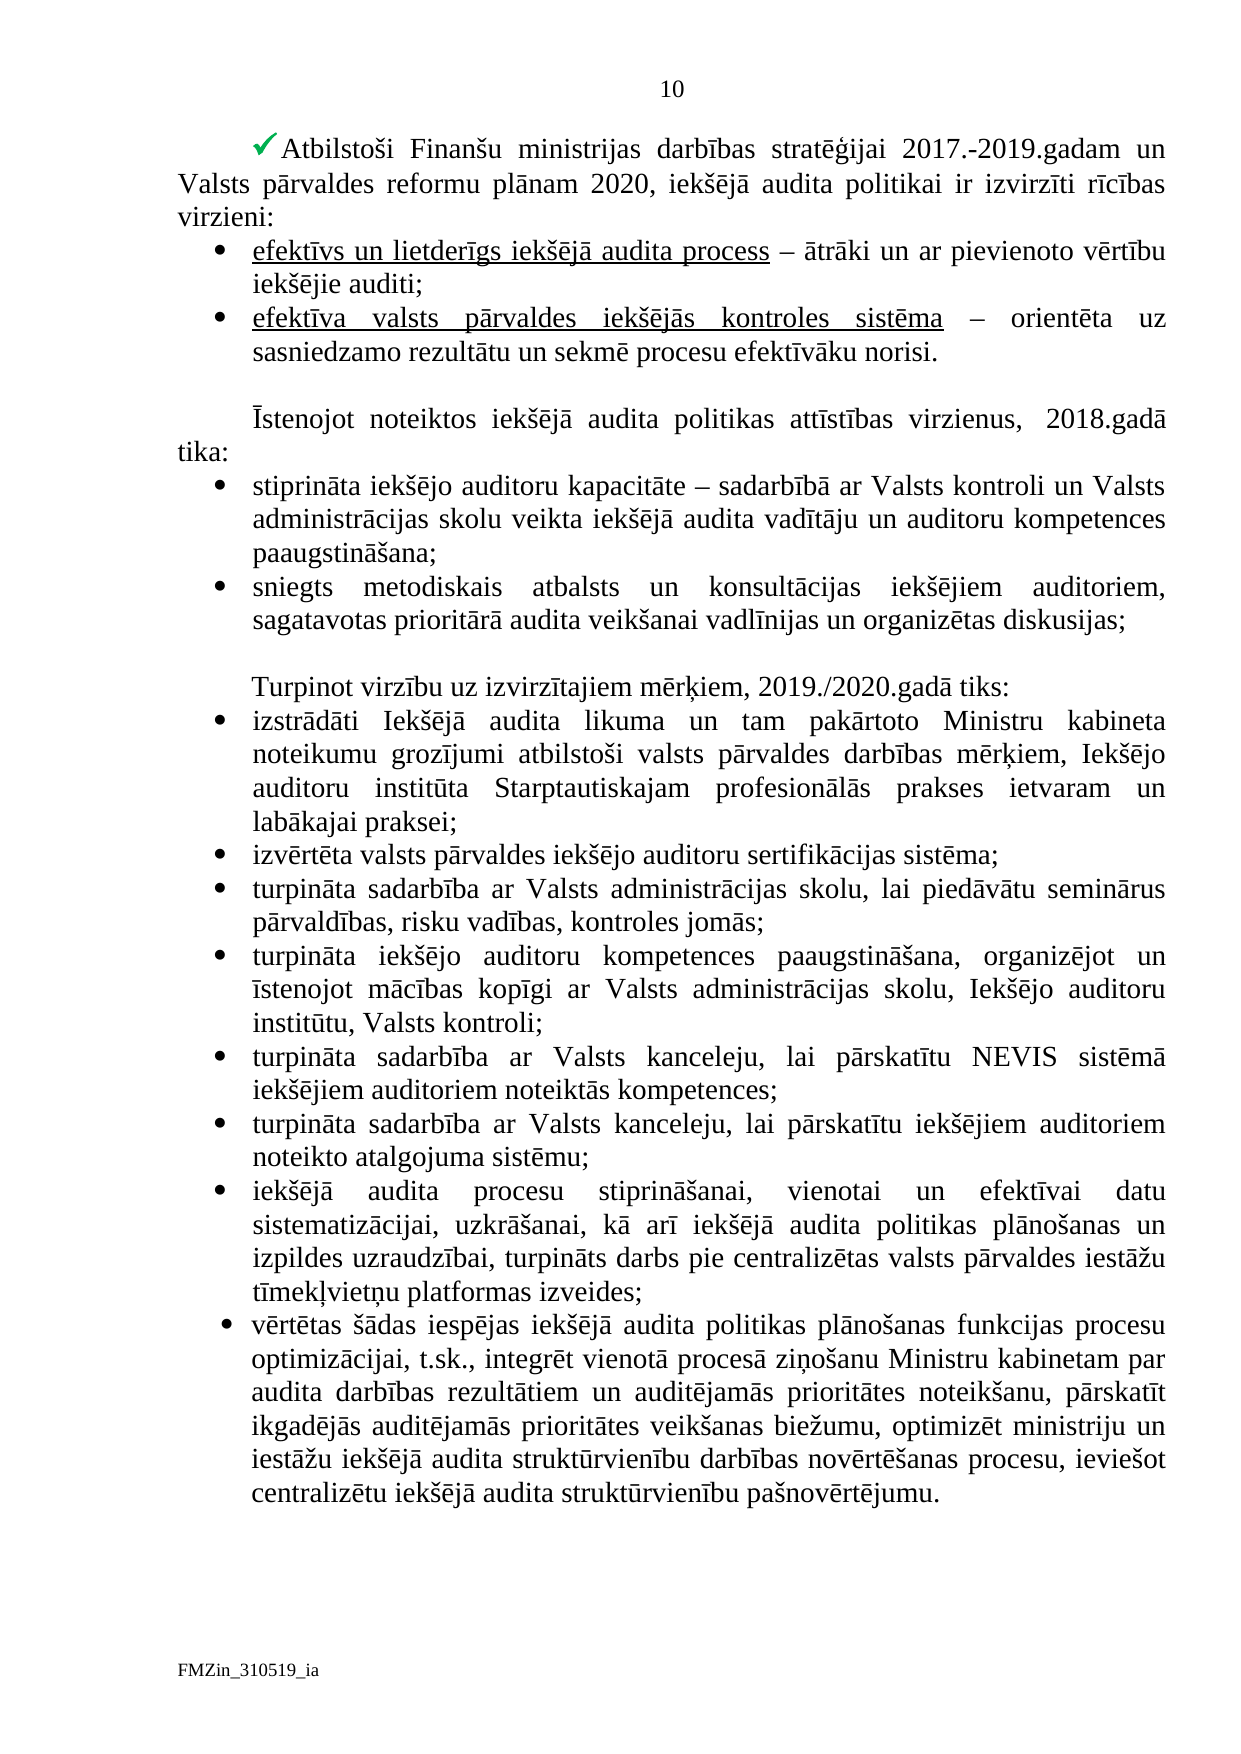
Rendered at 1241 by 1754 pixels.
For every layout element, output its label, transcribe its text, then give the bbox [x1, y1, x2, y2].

list efektīva valsts pārvaldes iekšējās kontroles sistēma – orientēta uz sasniedzamo rezultātu un sekmē procesu efektīvāku norisi. [215, 300, 1167, 367]
list iekšējā audita procesu stiprināšanai, vienotai un efektīvai datu sistematizācijai, uzkrāšanai, kā arī iekšējā audita politikas plānošanas un izpildes uzraudzībai, turpināts darbs pie centralizētas valsts pārvaldes iestāžu tīmekļvietņu platformas izveides; [215, 1173, 1167, 1307]
list efektīvs un lietderīgs iekšējā audita process – ātrāki un ar pievienoto vērtību iekšējie auditi; [215, 233, 1167, 300]
list izstrādāti Iekšējā audita likuma un tam pakārtoto Ministru kabineta noteikumu grozījumi atbilstoši valsts pārvaldes darbības mērķiem, Iekšējo auditoru institūta Starptautiskajam profesionālās prakses ietvaram un labākajai praksei; [215, 703, 1167, 837]
list Turpinot virzību uz izvirzītajiem mērķiem, 2019./2020.gadā tiks: [251, 669, 1167, 703]
list stiprināta iekšējo auditoru kapacitāte – sadarbībā ar Valsts kontroli un Valsts administrācijas skolu veikta iekšējā audita vadītāju un auditoru kompetences paaugstināšana; [215, 468, 1167, 569]
list turpināta sadarbība ar Valsts kanceleju, lai pārskatītu NEVIS sistēmā iekšējiem auditoriem noteiktās kompetences; [215, 1039, 1167, 1106]
text Īstenojot noteiktos iekšējā audita politikas attīstības virzienus, 2018.gadā tika: [177, 401, 1167, 468]
list Atbilstoši Finanšu ministrijas darbības stratēģijai 2017.-2019.gadam un Valsts pārvaldes reformu plānam 2020, iekšējā audita politikai ir izvirzīti rīcības virzieni: [177, 131, 1167, 233]
list sniegts metodiskais atbalsts un konsultācijas iekšējiem auditoriem, sagatavotas prioritārā audita veikšanai vadlīnijas un organizētas diskusijas; [215, 569, 1167, 636]
list turpināta sadarbība ar Valsts administrācijas skolu, lai piedāvātu seminārus pārvaldības, risku vadības, kontroles jomās; [215, 871, 1167, 938]
list turpināta iekšējo auditoru kompetences paaugstināšana, organizējot un īstenojot mācības kopīgi ar Valsts administrācijas skolu, Iekšējo auditoru institūtu, Valsts kontroli; [215, 938, 1167, 1039]
list vērtētas šādas iespējas iekšējā audita politikas plānošanas funkcijas procesu optimizācijai, t.sk., integrēt vienotā procesā ziņošanu Ministru kabinetam par audita darbības rezultātiem un auditējamās prioritātes noteikšanu, pārskatīt ikgadējās auditējamās prioritātes veikšanas biežumu, optimizēt ministriju un iestāžu iekšējā audita struktūrvienību darbības novērtēšanas procesu, ieviešot centralizētu iekšējā audita struktūrvienību pašnovērtējumu. [222, 1307, 1167, 1509]
list turpināta sadarbība ar Valsts kanceleju, lai pārskatītu iekšējiem auditoriem noteikto atalgojuma sistēmu; [215, 1106, 1167, 1173]
list izvērtēta valsts pārvaldes iekšējo auditoru sertifikācijas sistēma; [215, 837, 1167, 871]
